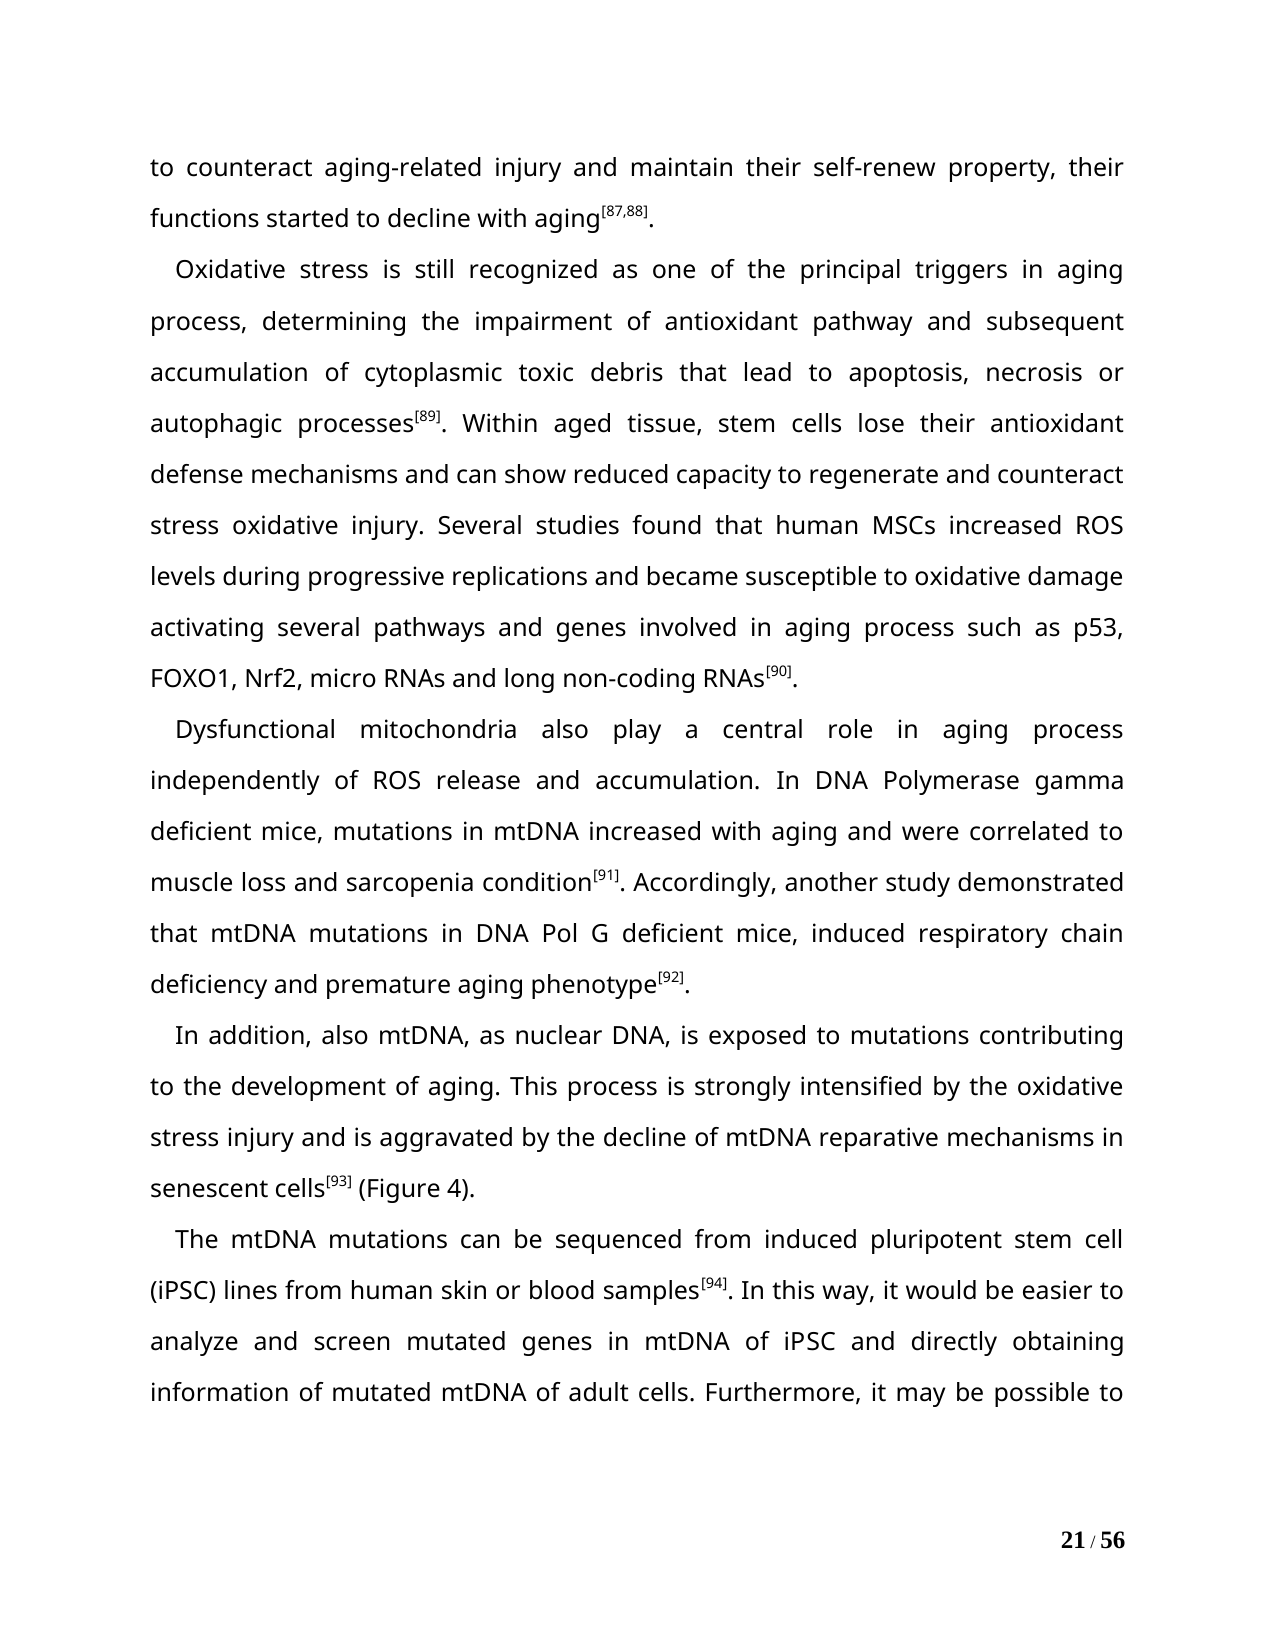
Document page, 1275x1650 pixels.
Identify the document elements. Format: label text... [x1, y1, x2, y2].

text Oxidative stress is still recognized as one of the principal triggers in aging process, determining the impairment of antioxidant pathway and subsequent accumulation of cytoplasmic toxic debris that lead to apoptosis, necrosis or autophagic processes[89]. Within aged tissue, stem cells lose their antioxidant defense mechanisms and can show reduced capacity to regenerate and counteract stress oxidative injury. Several studies found that human MSCs increased ROS levels during progressive replications and became susceptible to oxidative damage activating several pathways and genes involved in aging process such as p53, FOXO1, Nrf2, micro RNAs and long non-coding RNAs[90]. [150, 252, 1125, 694]
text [150, 150, 1125, 235]
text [150, 1222, 1125, 1409]
text In addition, also mtDNA, as nuclear DNA, is exposed to mutations contributing to the development of aging. This process is strongly intensified by the oxidative stress injury and is aggravated by the decline of mtDNA reparative mechanisms in senescent cells[93] (Figure 4). [150, 1018, 1125, 1205]
text Dysfunctional mitochondria also play a central role in aging process independently of ROS release and accumulation. In DNA Polymerase gamma deficient mice, mutations in mtDNA increased with aging and were correlated to muscle loss and sarcopenia condition[91]. Accordingly, another study demonstrated that mtDNA mutations in DNA Pol G deficient mice, induced respiratory chain deficiency and premature aging phenotype[92]. [150, 711, 1125, 1001]
